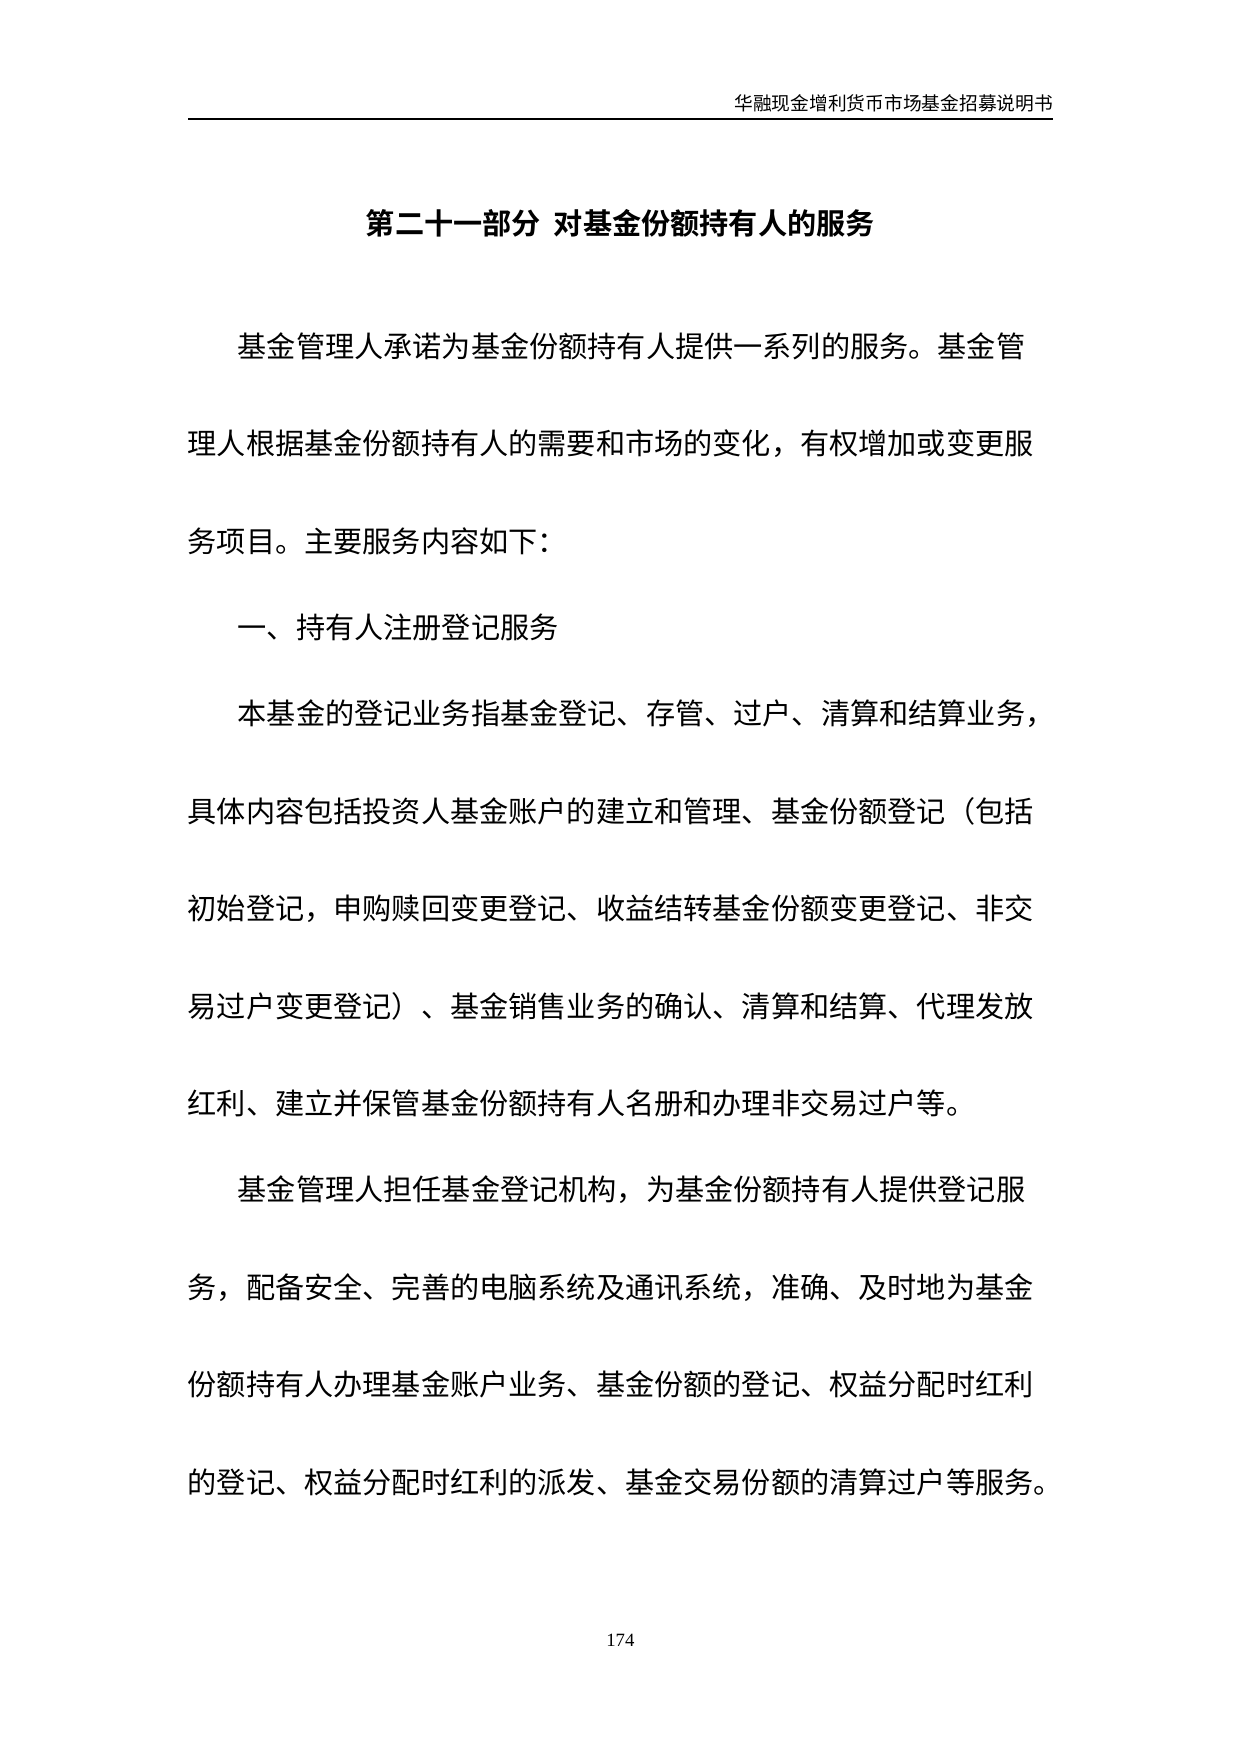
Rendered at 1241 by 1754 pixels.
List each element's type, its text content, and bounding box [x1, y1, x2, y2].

text 一、持有人注册登记服务 [187, 593, 1053, 658]
text 本基金的登记业务指基金登记、存管、过户、清算和结算业务，具体内容包括投资人基金账户的建立和管理、基金份额登记（包括初始登记，申购赎回变更登记、收益结转基金份额变更登记、非交易过户变更登记）、基金销售业务的确认、清算和结算、代理发放红利、建立并保管基金份额持有人名册和办理非交易过户等。 [187, 679, 1053, 1134]
text 基金管理人承诺为基金份额持有人提供一系列的服务。基金管理人根据基金份额持有人的需要和市场的变化，有权增加或变更服务项目。主要服务内容如下： [187, 312, 1053, 572]
text 基金管理人担任基金登记机构，为基金份额持有人提供登记服务，配备安全、完善的电脑系统及通讯系统，准确、及时地为基金份额持有人办理基金账户业务、基金份额的登记、权益分配时红利的登记、权益分配时红利的派发、基金交易份额的清算过户等服务。 [187, 1155, 1053, 1513]
subtitle 第二十一部分 对基金份额持有人的服务 [187, 189, 1053, 254]
